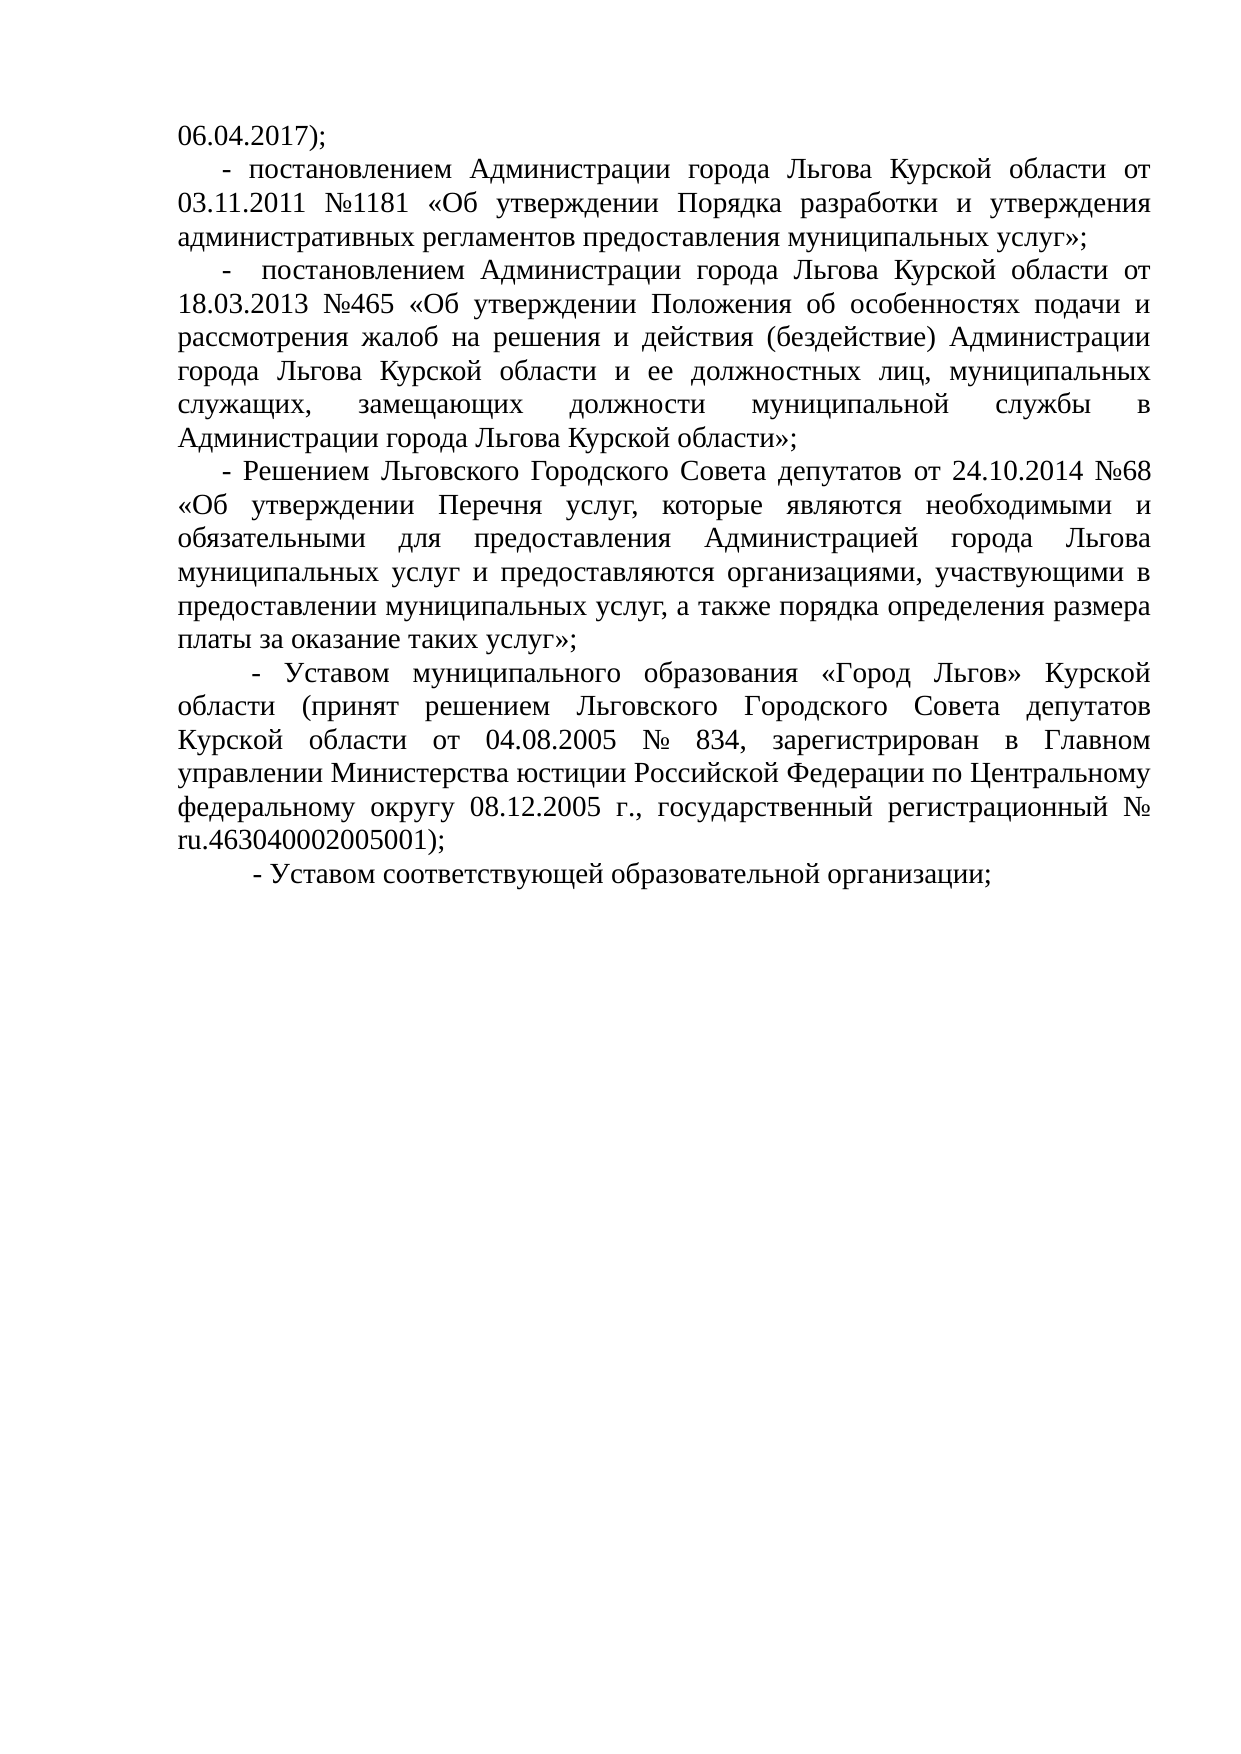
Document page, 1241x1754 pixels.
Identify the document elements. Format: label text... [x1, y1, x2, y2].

text - Уставом соответствующей образовательной организации; [177, 856, 1152, 889]
text - постановлением Администрации города Льгова Курской области от 18.03.2013 №465 «Об утверждении Положения об особенностях подачи и рассмотрения жалоб на решения и действия (бездействие) Администрации города Льгова Курской области и ее должностных лиц, муниципальных служащих, замещающих должности муниципальной службы в Администрации города Льгова Курской области»; [177, 252, 1152, 453]
text - Уставом муниципального образования «Город Льгов» Курской области (принят решением Льговского Городского Совета депутатов Курской области от 04.08.2005 № 834, зарегистрирован в Главном управлении Министерства юстиции Российской Федерации по Центральному федеральному округу 08.12.2005 г., государственный регистрационный № ru.463040002005001); [177, 655, 1152, 856]
text - постановлением Администрации города Льгова Курской области от 03.11.2011 №1181 «Об утверждении Порядка разработки и утверждения административных регламентов предоставления муниципальных услуг»; [177, 152, 1152, 252]
text - Решением Льговского Городского Совета депутатов от 24.10.2014 №68 «Об утверждении Перечня услуг, которые являются необходимыми и обязательными для предоставления Администрацией города Льгова муниципальных услуг и предоставляются организациями, участвующими в предоставлении муниципальных услуг, а также порядка определения размера платы за оказание таких услуг»; [177, 453, 1152, 655]
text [177, 118, 1152, 152]
